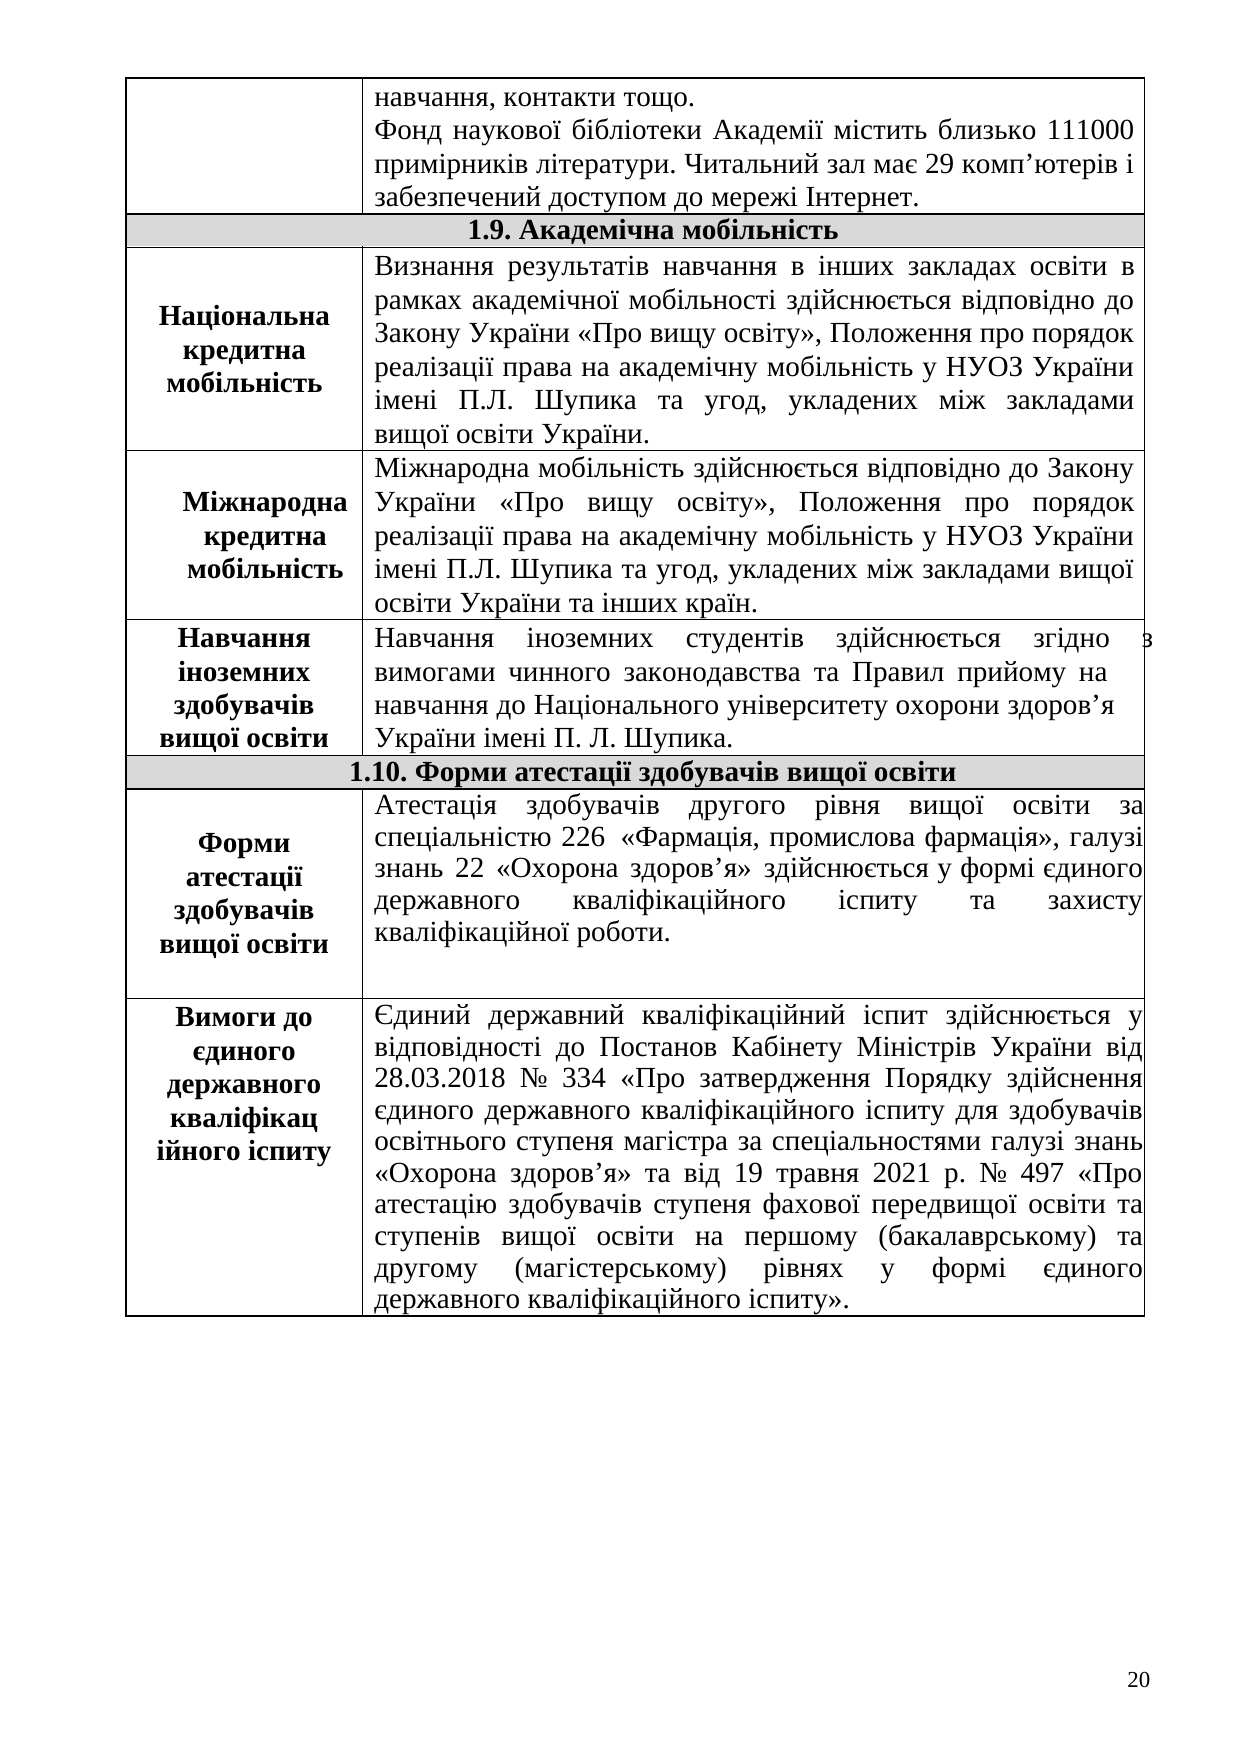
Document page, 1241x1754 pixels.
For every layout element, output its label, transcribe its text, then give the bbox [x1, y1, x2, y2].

table_cell Атестація здобувачів другого рівня вищої освіти за спеціальністю 226 «Фармація, промислова фармація», галузі знань 22 «Охорона здоров’я» здійснюється у формі єдиного державного кваліфікаційного іспиту та захисту кваліфікаційної роботи. [363, 790, 1144, 998]
table_cell Єдиний державний кваліфікаційний іспит здійснюється у відповідності до Постанов Кабінету Міністрів України від 28.03.2018 № 334 «Про затвердження Порядку здійснення єдиного державного кваліфікаційного іспиту для здобувачів освітнього ступеня магістра за спеціальностями галузі знань «Охорона здоров’я» та від 19 травня 2021 р. № 497 «Про атестацію здобувачів ступеня фахової передвищої освіти та ступенів вищої освіти на першому (бакалаврському) та другому (магістерському) рівнях у формі єдиного державного кваліфікаційного іспиту». [363, 999, 1144, 1315]
table_cell Навчання іноземних здобувачів вищої освіти [127, 620, 362, 754]
table_cell Навчання іноземних студентів здійснюється згідно з вимогами чинного законодавства та Правил прийому на навчання до Національного університету охорони здоров’я України імені П. Л. Шупика. [363, 620, 1144, 754]
table_cell 1.9. Академічна мобільність [127, 215, 1144, 246]
table_cell Національна кредитна мобільність [127, 248, 362, 449]
table_cell Визнання результатів навчання в інших закладах освіти в рамках академічної мобільності здійснюється відповідно до Закону України «Про вищу освіту», Положення про порядок реалізації права на академічну мобільність у НУОЗ України імені П.Л. Шупика та угод, укладених між закладами вищої освіти України. [363, 248, 1144, 449]
table_cell Міжнародна кредитна мобільність [127, 451, 362, 619]
table_cell Міжнародна мобільність здійснюється відповідно до Закону України «Про вищу освіту», Положення про порядок реалізації права на академічну мобільність у НУОЗ України імені П.Л. Шупика та угод, укладених між закладами вищої освіти України та інших країн. [363, 451, 1144, 619]
table_cell 1.10. Форми атестації здобувачів вищої освіти [127, 756, 1144, 788]
table_cell Вимоги до єдиного державного кваліфікац ійного іспиту [127, 999, 362, 1315]
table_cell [127, 79, 362, 213]
table_cell Форми атестації здобувачів вищої освіти [127, 790, 362, 998]
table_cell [363, 79, 1144, 213]
